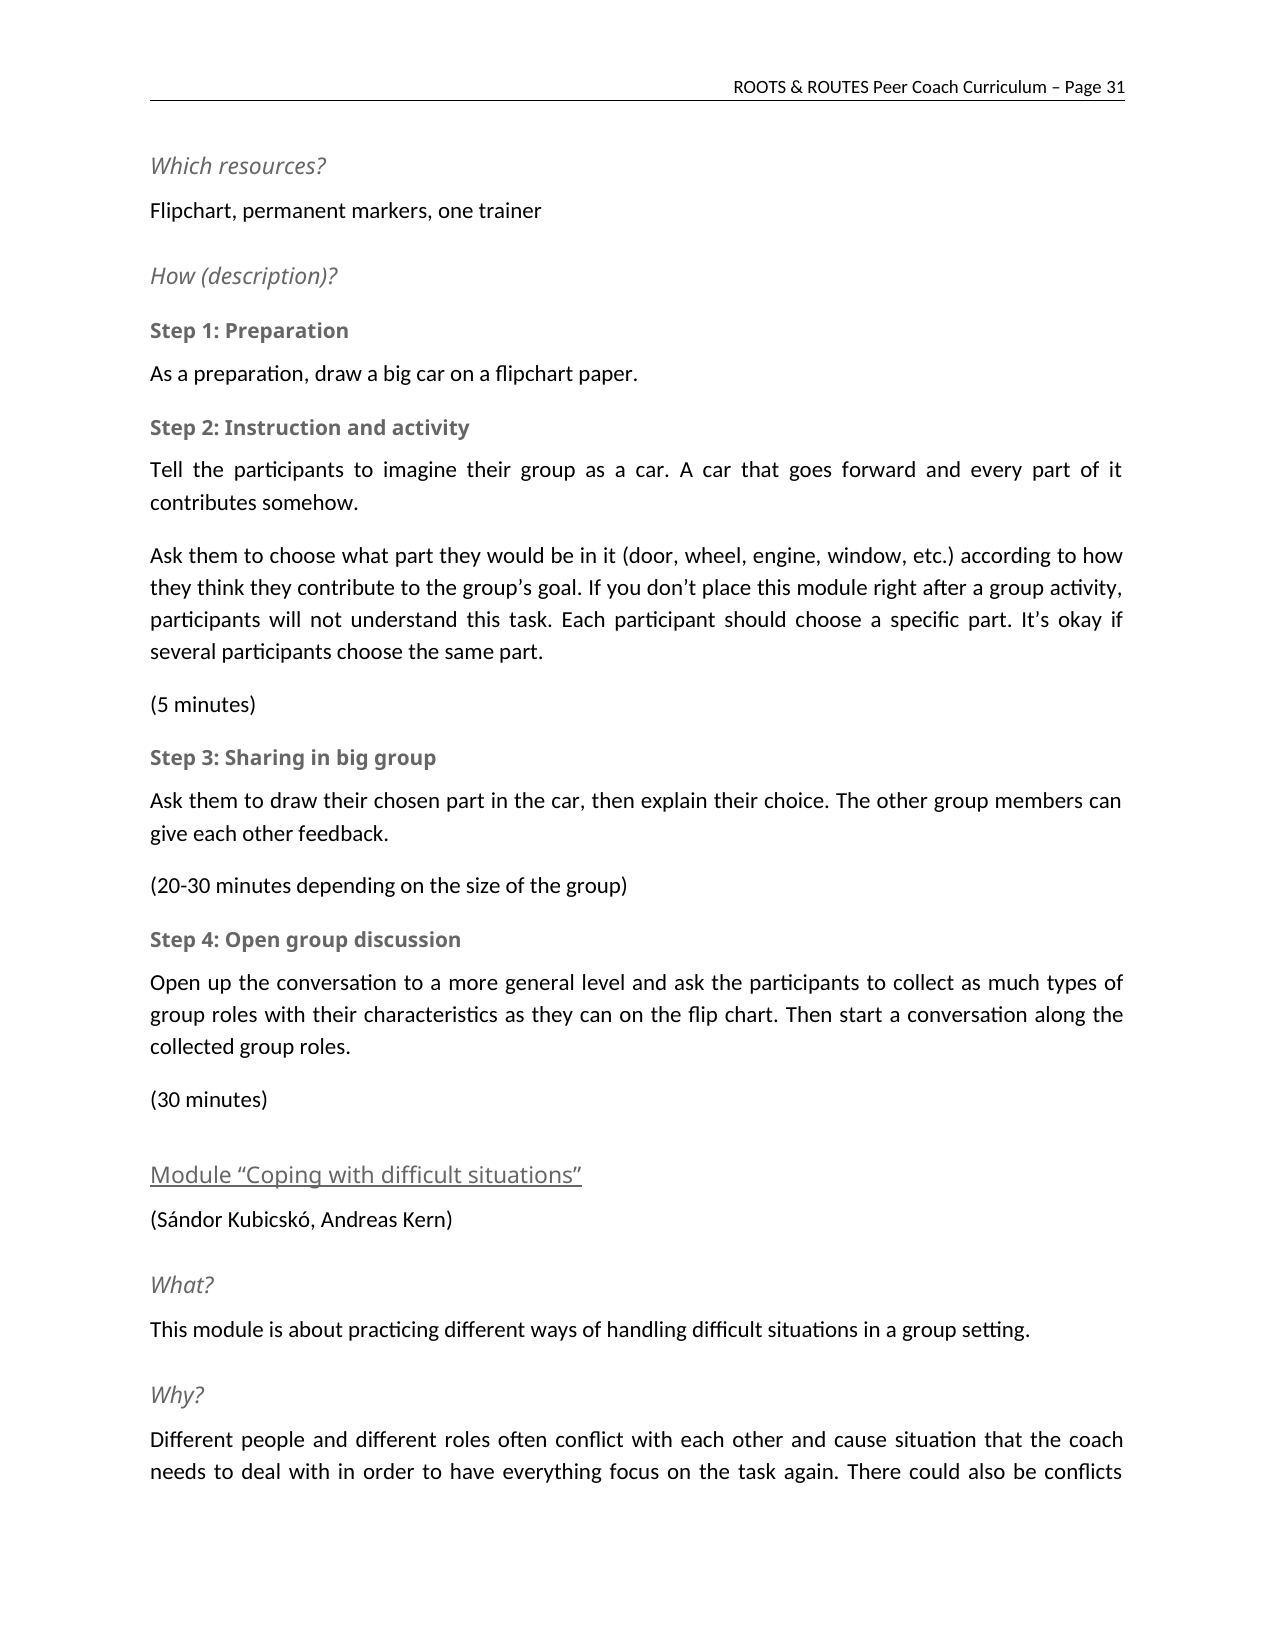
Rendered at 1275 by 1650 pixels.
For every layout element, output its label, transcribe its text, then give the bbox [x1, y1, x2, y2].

subtitle Which resources? [150, 150, 1125, 181]
subtitle Why? [150, 1378, 1125, 1410]
text Ask them to draw their chosen part in the car, then explain their choice. The other group members can give each other feedback. [150, 786, 1125, 847]
text Tell the participants to imagine their group as a car. A car that goes forward and every part of it contributes somehow. [150, 456, 1125, 516]
text (5 minutes) [150, 690, 1125, 718]
text This module is about practicing different ways of handling difficult situations in a group setting. [150, 1315, 1125, 1343]
subtitle How (description)? [150, 260, 1125, 291]
text Ask them to choose what part they would be in it (door, wheel, engine, window, etc.) according to how they think they contribute to the group’s goal. If you don’t place this module right after a group activity, participants will not understand this task. Each participant should choose a specific part. It’s okay if several participants choose the same part. [150, 541, 1125, 665]
subtitle Step 2: Instruction and activity [150, 413, 1125, 441]
text Open up the conversation to a more general level and ask the participants to collect as much types of group roles with their characteristics as they can on the flip chart. Then start a conversation along the collected group roles. [150, 968, 1125, 1060]
text Flipchart, permanent markers, one trainer [150, 196, 1125, 224]
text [150, 1425, 1125, 1485]
text (Sándor Kubicskó, Andreas Kern) [150, 1205, 1125, 1233]
subtitle Module “Coping with difficult situations” [150, 1159, 1125, 1190]
subtitle Step 1: Preparation [150, 317, 1125, 345]
text As a preparation, draw a big car on a flipchart paper. [150, 359, 1125, 388]
text (20-30 minutes depending on the size of the group) [150, 872, 1125, 900]
subtitle Step 4: Open group discussion [150, 925, 1125, 953]
text (30 minutes) [150, 1085, 1125, 1113]
subtitle What? [150, 1269, 1125, 1300]
subtitle Step 3: Sharing in big group [150, 743, 1125, 772]
